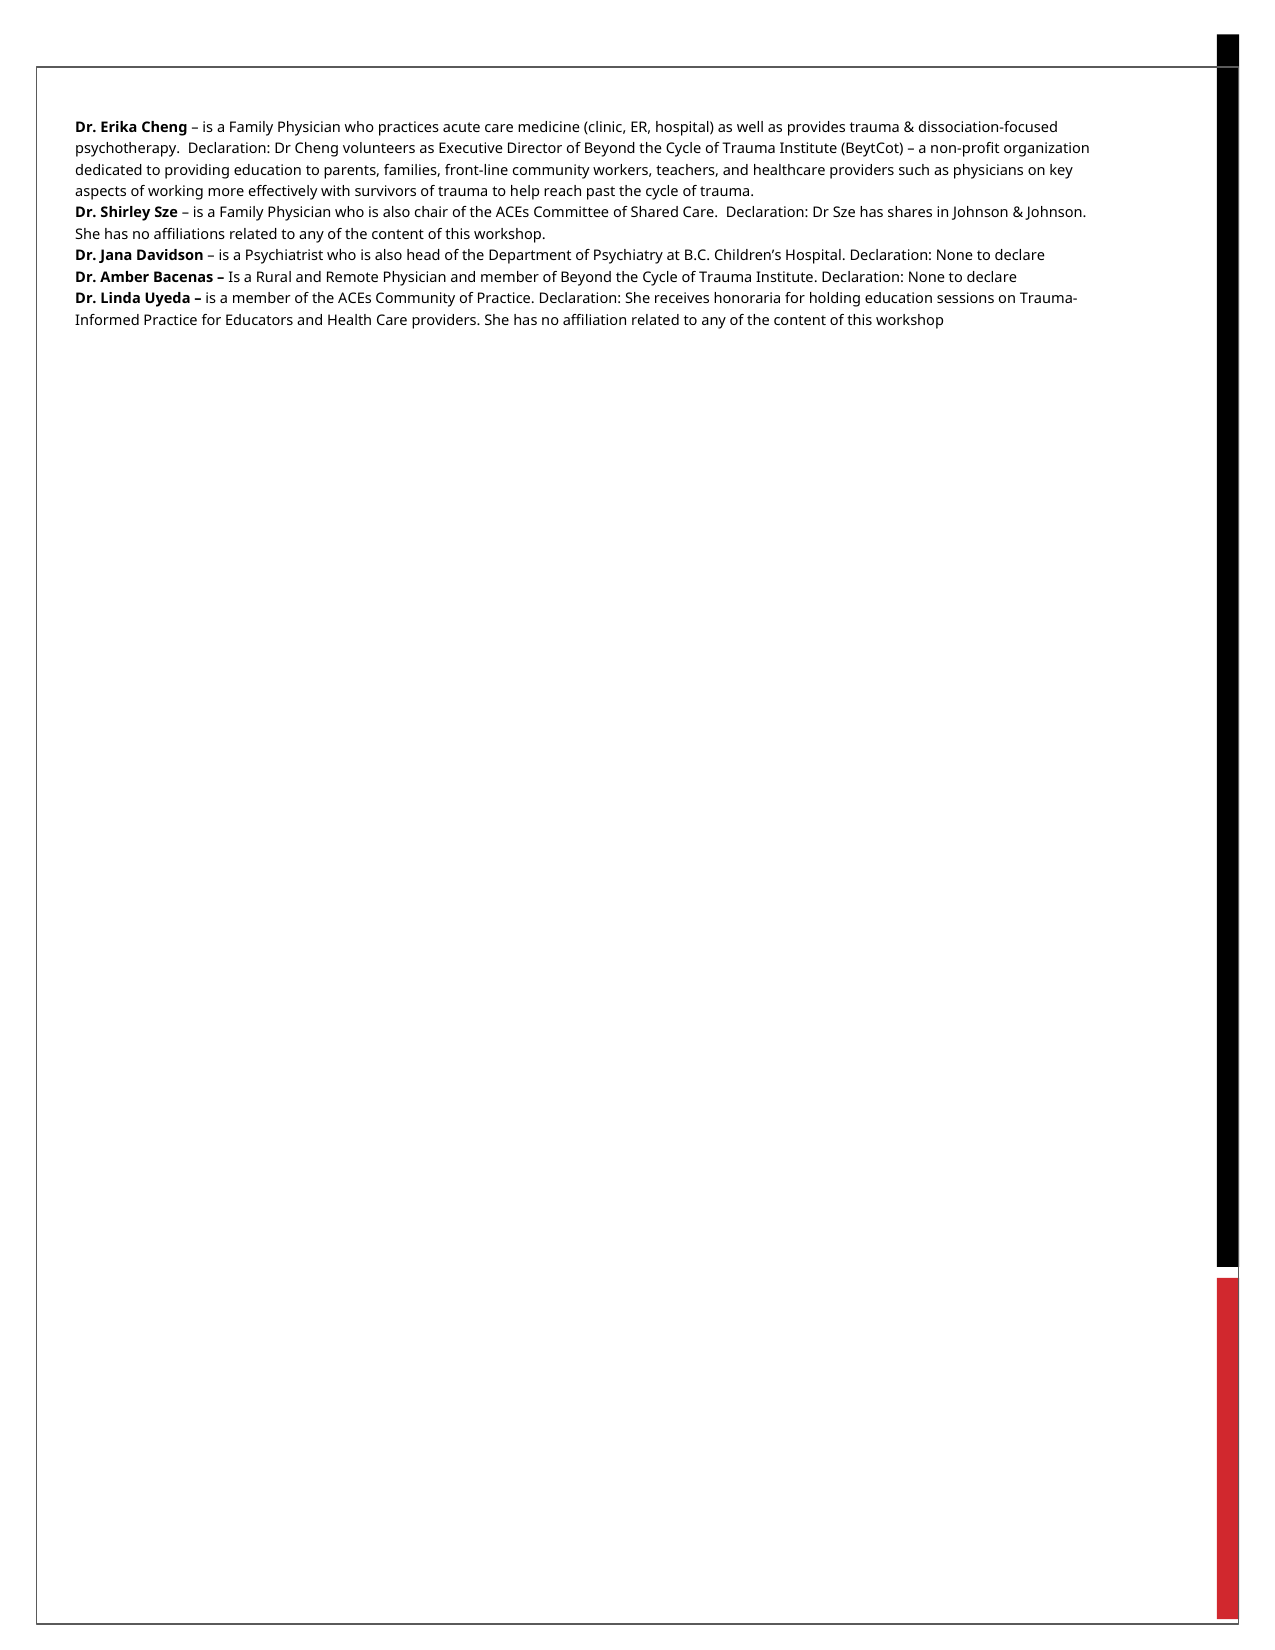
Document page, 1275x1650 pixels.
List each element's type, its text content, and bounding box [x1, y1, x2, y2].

text Dr. Amber Bacenas – Is a Rural and Remote Physician and member of Beyond the Cycle of Trauma Institute. Declaration: None to declare [75, 267, 1110, 286]
text Dr. Erika Cheng – is a Family Physician who practices acute care medicine (clinic, ER, hospital) as well as provides trauma & dissociation-focused psychotherapy. Declaration: Dr Cheng volunteers as Executive Director of Beyond the Cycle of Trauma Institute (BeytCot) – a non-profit organization dedicated to providing education to parents, families, front-line community workers, teachers, and healthcare providers such as physicians on key aspects of working more effectively with survivors of trauma to help reach past the cycle of trauma. [75, 116, 1110, 201]
text Dr. Linda Uyeda – is a member of the ACEs Community of Practice. Declaration: She receives honoraria for holding education sessions on Trauma-Informed Practice for Educators and Health Care providers. She has no affiliation related to any of the content of this workshop [75, 288, 1110, 329]
text Dr. Shirley Sze – is a Family Physician who is also chair of the ACEs Committee of Shared Care. Declaration: Dr Sze has shares in Johnson & Johnson. She has no affiliations related to any of the content of this workshop. [75, 202, 1110, 243]
text Dr. Jana Davidson – is a Psychiatrist who is also head of the Department of Psychiatry at B.C. Children’s Hospital. Declaration: None to declare [75, 245, 1110, 265]
